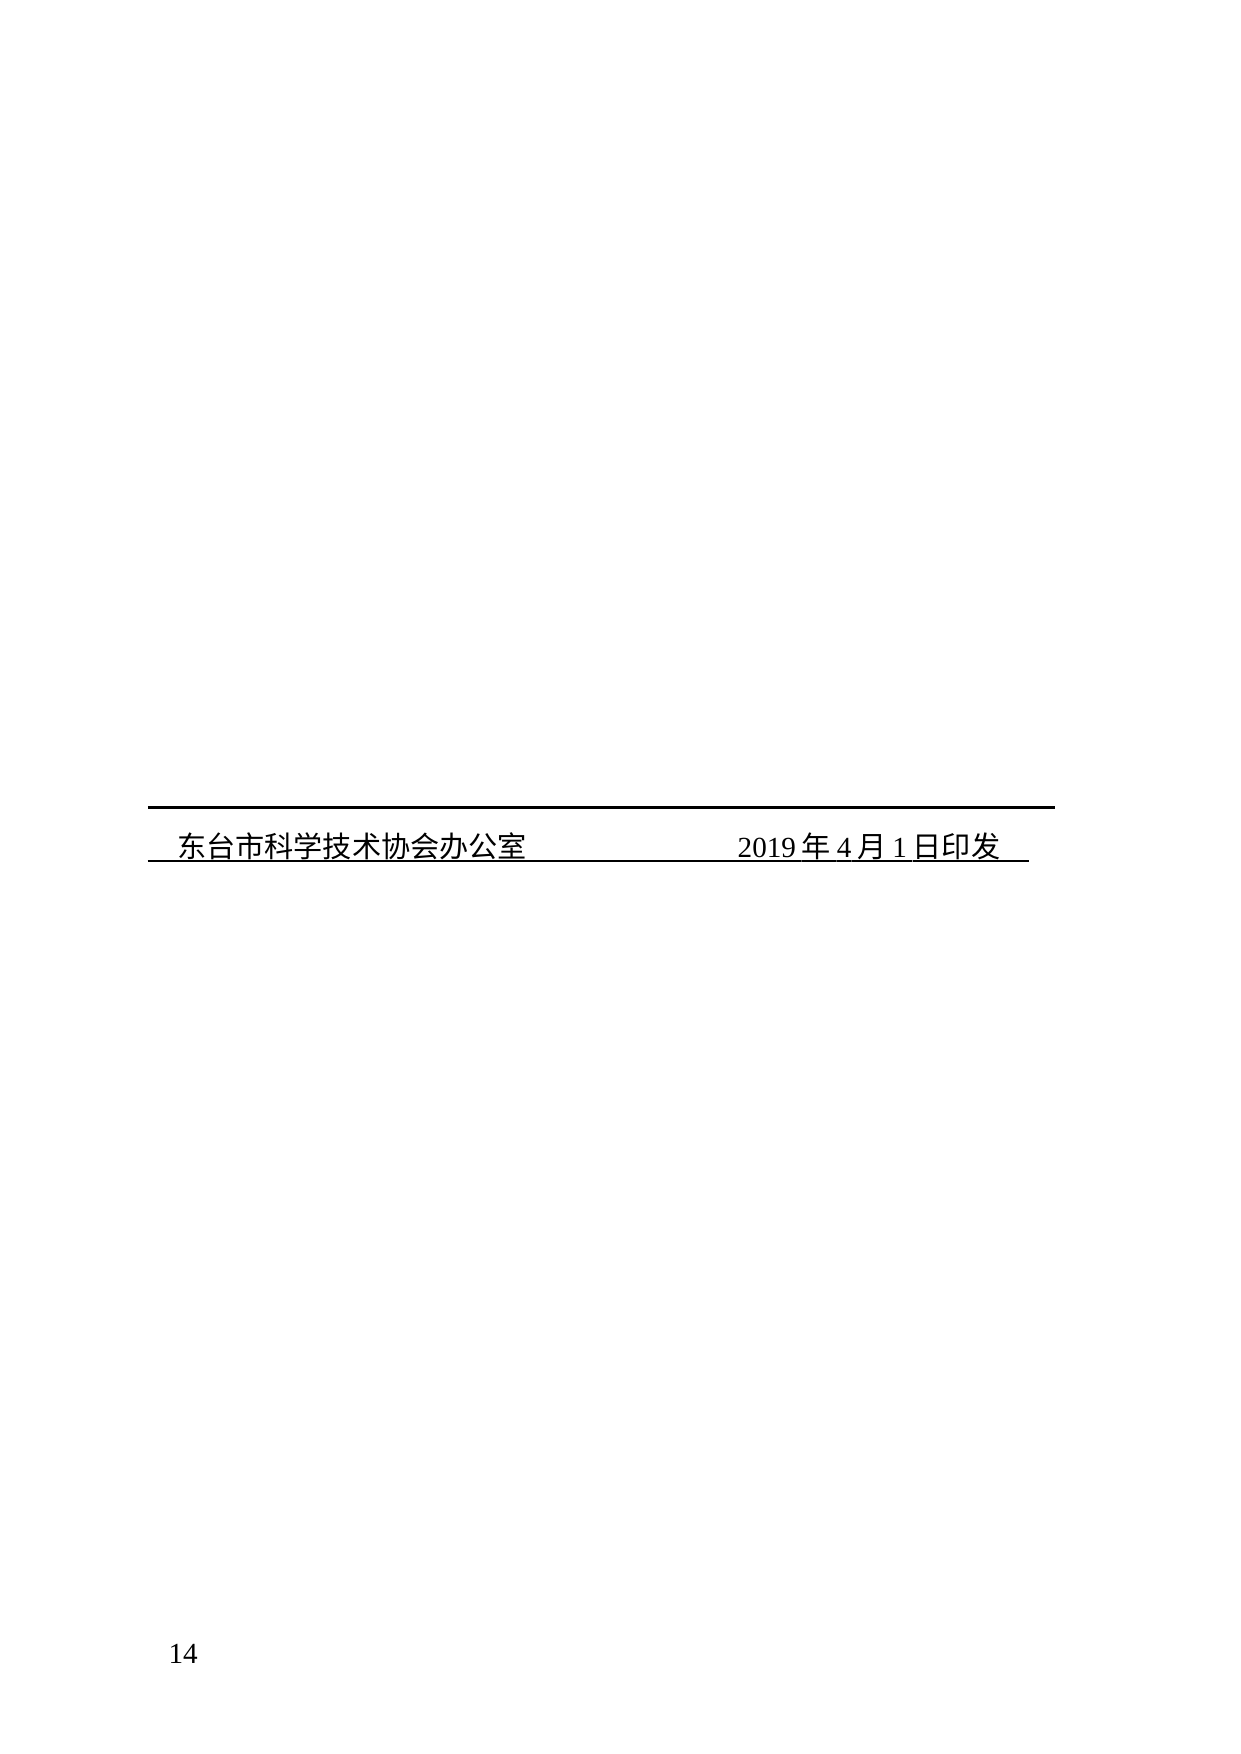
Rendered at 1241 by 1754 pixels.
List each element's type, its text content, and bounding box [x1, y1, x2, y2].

text 东台市科学技术协会办公室 2019年4月1日印发 [148, 812, 1093, 877]
